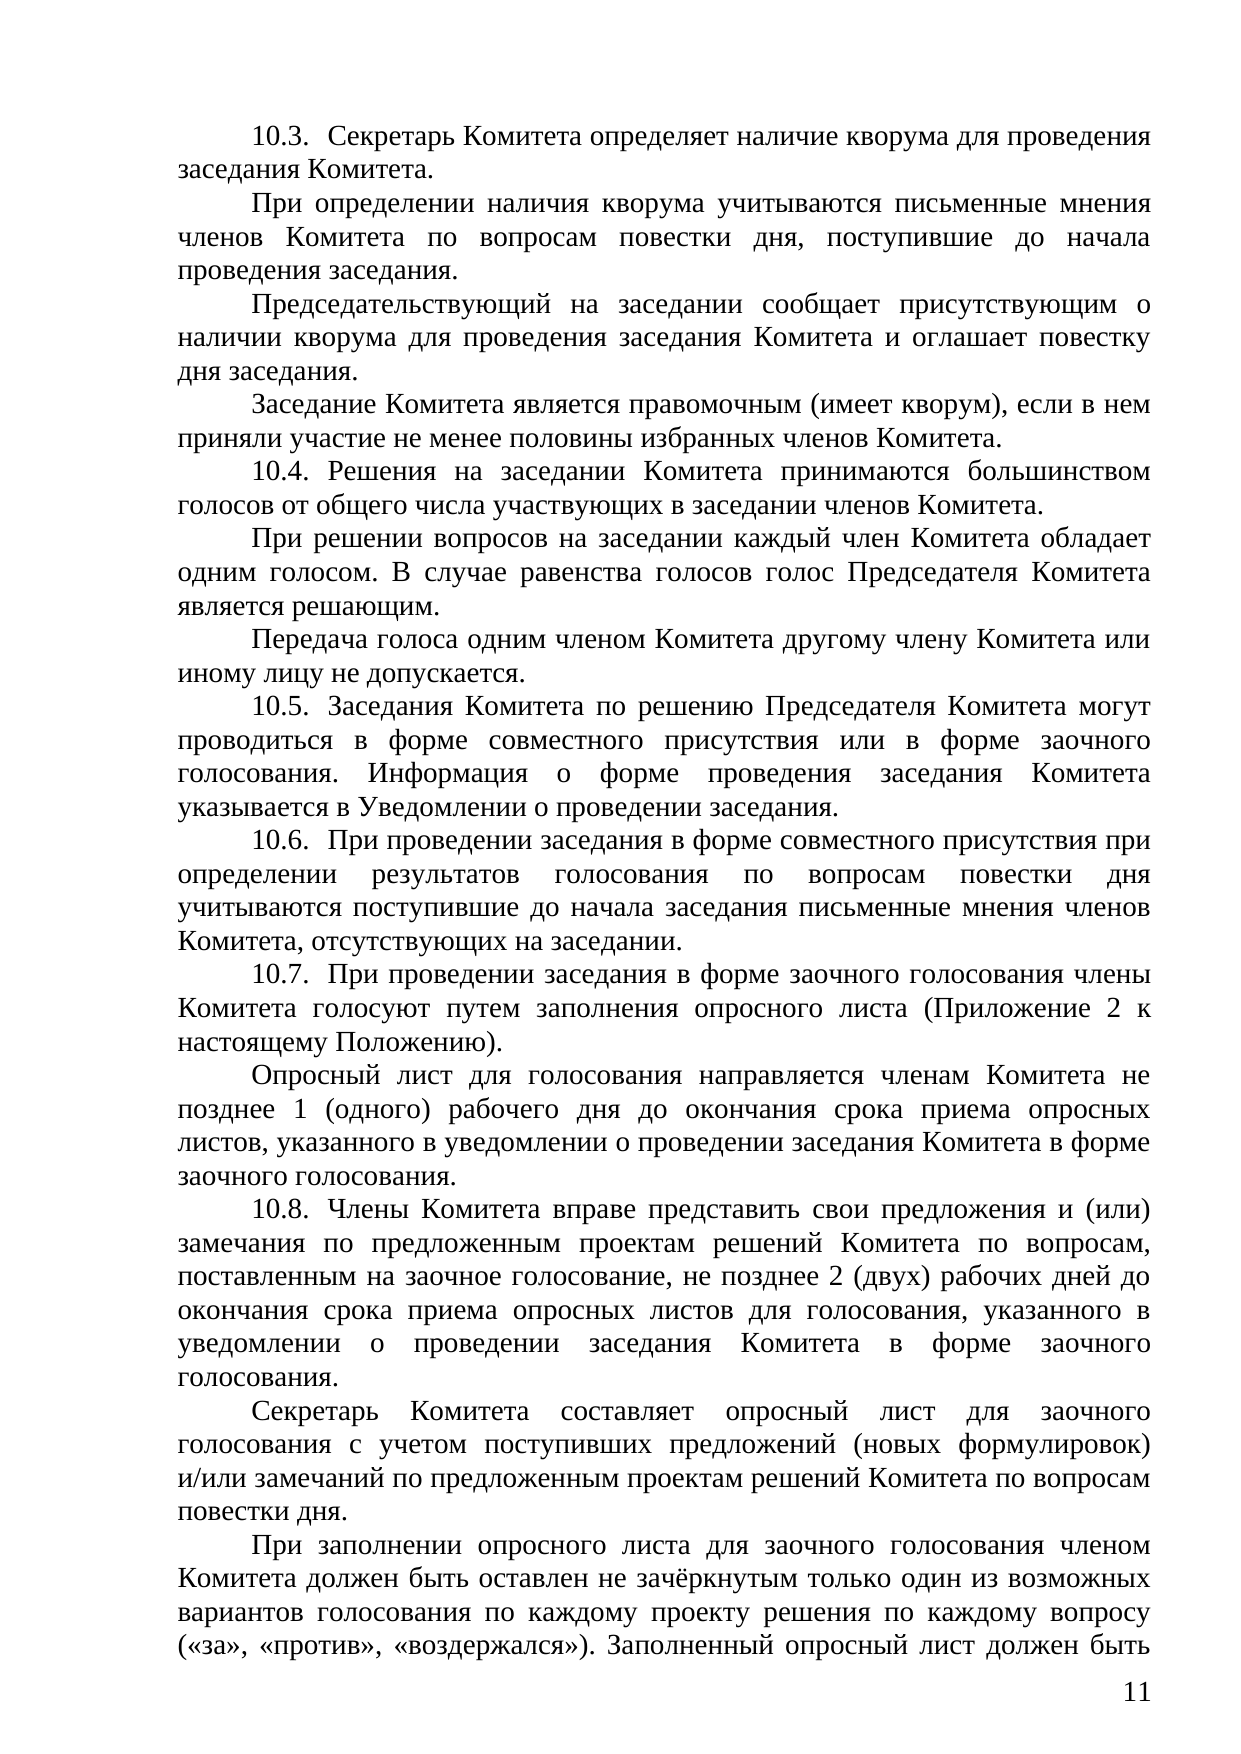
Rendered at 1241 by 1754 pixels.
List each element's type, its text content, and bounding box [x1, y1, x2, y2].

text Передача голоса одним членом Комитета другому члену Комитета или иному лицу не допускается. [177, 621, 1152, 688]
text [177, 1527, 1152, 1661]
list Заседания Комитета по решению Председателя Комитета могут проводиться в форме совместного присутствия или в форме заочного голосования. Информация о форме проведения заседания Комитета указывается в Уведомлении о проведении заседания. [177, 688, 1152, 822]
text При определении наличия кворума учитываются письменные мнения членов Комитета по вопросам повестки дня, поступившие до начала проведения заседания. [177, 185, 1152, 286]
list При проведении заседания в форме совместного присутствия при определении результатов голосования по вопросам повестки дня учитываются поступившие до начала заседания письменные мнения членов Комитета, отсутствующих на заседании. [177, 822, 1152, 957]
list Секретарь Комитета определяет наличие кворума для проведения заседания Комитета. [177, 118, 1152, 185]
list Члены Комитета вправе представить свои предложения и (или) замечания по предложенным проектам решений Комитета по вопросам, поставленным на заочное голосование, не позднее 2 (двух) рабочих дней до окончания срока приема опросных листов для голосования, указанного в уведомлении о проведении заседания Комитета в форме заочного голосования. [177, 1191, 1152, 1393]
text При решении вопросов на заседании каждый член Комитета обладает одним голосом. В случае равенства голосов голос Председателя Комитета является решающим. [177, 521, 1152, 621]
text Заседание Комитета является правомочным (имеет кворум), если в нем приняли участие не менее половины избранных членов Комитета. [177, 386, 1152, 453]
list При проведении заседания в форме заочного голосования члены Комитета голосуют путем заполнения опросного листа (Приложение 2 к настоящему Положению). [177, 957, 1152, 1057]
text Опросный лист для голосования направляется членам Комитета не позднее 1 (одного) рабочего дня до окончания срока приема опросных листов, указанного в уведомлении о проведении заседания Комитета в форме заочного голосования. [177, 1057, 1152, 1191]
list Решения на заседании Комитета принимаются большинством голосов от общего числа участвующих в заседании членов Комитета. [177, 453, 1152, 521]
text Председательствующий на заседании сообщает присутствующим о наличии кворума для проведения заседания Комитета и оглашает повестку дня заседания. [177, 286, 1152, 386]
text Секретарь Комитета составляет опросный лист для заочного голосования с учетом поступивших предложений (новых формулировок) и/или замечаний по предложенным проектам решений Комитета по вопросам повестки дня. [177, 1393, 1152, 1527]
